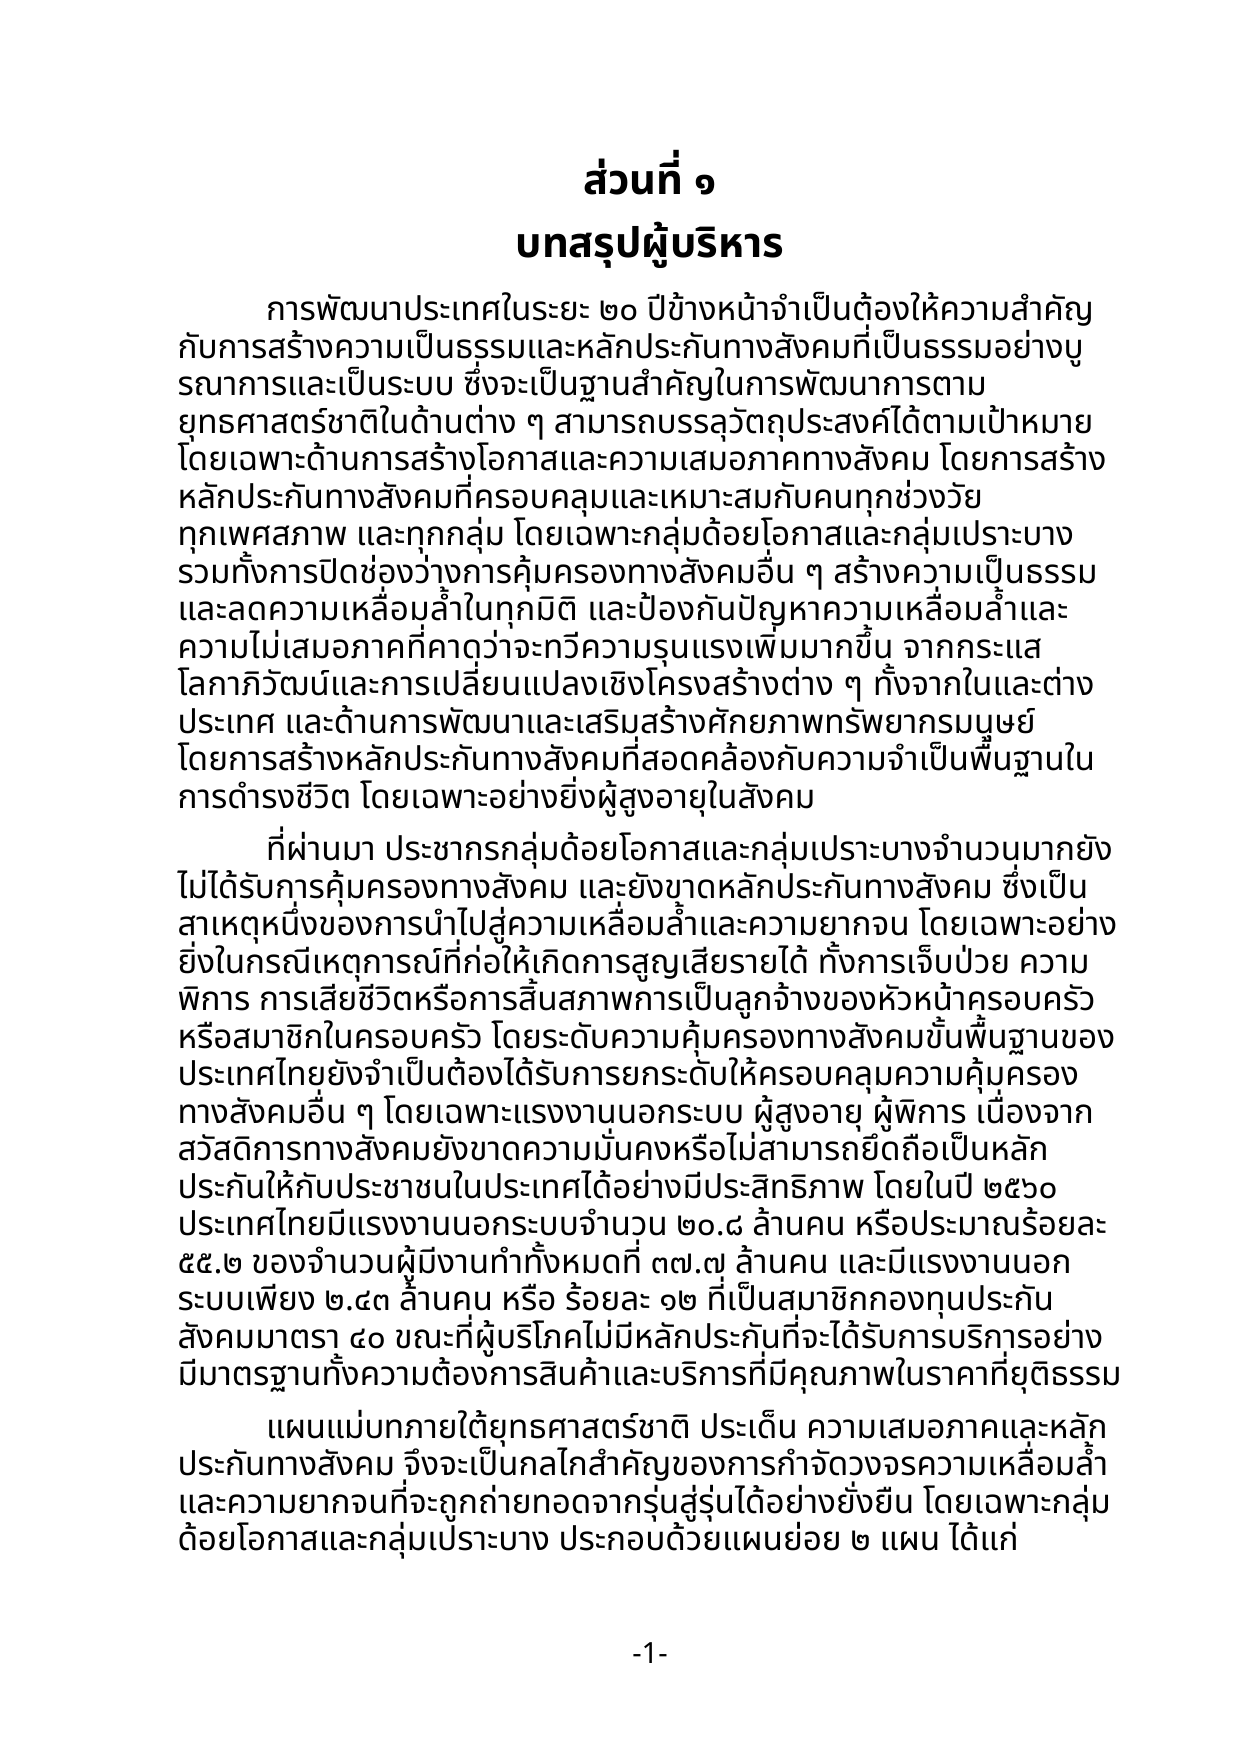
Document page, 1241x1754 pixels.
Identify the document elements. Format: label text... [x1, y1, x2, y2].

text แผนแม่บทภายใต้ยุทธศาสตร์ชาติ ประเด็น ความเสมอภาคและหลักประกันทางสังคม จึงจะเป็นกลไกสำคัญของการกำจัดวงจรความเหลื่อมล้ำและความยากจนที่จะถูกถ่ายทอดจากรุ่นสู่รุ่นได้อย่างยั่งยืน โดยเฉพาะกลุ่มด้อยโอกาสและกลุ่มเปราะบาง ประกอบด้วยแผนย่อย ๒ แผน ได้แก่ [177, 1408, 1122, 1558]
text บทสรุปผู้บริหาร [177, 213, 1122, 276]
text ส่วนที่ ๑ [177, 150, 1122, 213]
text ที่ผ่านมา ประชากรกลุ่มด้อยโอกาสและกลุ่มเปราะบางจำนวนมากยังไม่ได้รับการคุ้มครองทางสังคม และยังขาดหลักประกันทางสังคม ซึ่งเป็นสาเหตุหนึ่งของการนำไปสู่ความเหลื่อมล้ำและความยากจน โดยเฉพาะอย่างยิ่งในกรณีเหตุการณ์ที่ก่อให้เกิดการสูญเสียรายได้ ทั้งการเจ็บป่วย ความพิการ การเสียชีวิตหรือการสิ้นสภาพการเป็นลูกจ้างของหัวหน้าครอบครัวหรือสมาชิกในครอบครัว โดยระดับความคุ้มครองทางสังคมขั้นพื้นฐานของประเทศไทยยังจำเป็นต้องได้รับการยกระดับให้ครอบคลุมความคุ้มครองทางสังคมอื่น ๆ โดยเฉพาะแรงงานนอกระบบ ผู้สูงอายุ ผู้พิการ เนื่องจากสวัสดิการทางสังคมยังขาดความมั่นคงหรือไม่สามารถยึดถือเป็นหลักประกันให้กับประชาชนในประเทศได้อย่างมีประสิทธิภาพ โดยในปี ๒๕๖๐ ประเทศไทยมีแรงงานนอกระบบจำนวน ๒๐.๘ ล้านคน หรือประมาณร้อยละ ๕๕.๒ ของจำนวนผู้มีงานทำทั้งหมดที่ ๓๗.๗ ล้านคน และมีแรงงานนอกระบบเพียง ๒.๔๓ ล้านคน หรือ ร้อยละ ๑๒ ที่เป็นสมาชิกกองทุนประกันสังคมมาตรา ๔๐ ขณะที่ผู้บริโภคไม่มีหลักประกันที่จะได้รับการบริการอย่างมีมาตรฐานทั้งความต้องการสินค้าและบริการที่มีคุณภาพในราคาที่ยุติธรรม [177, 831, 1122, 1393]
text การพัฒนาประเทศในระยะ ๒๐ ปีข้างหน้าจำเป็นต้องให้ความสำคัญกับการสร้างความเป็นธรรมและหลักประกันทางสังคมที่เป็นธรรมอย่างบูรณาการและเป็นระบบ ซึ่งจะเป็นฐานสำคัญในการพัฒนาการตามยุทธศาสตร์ชาติในด้านต่าง ๆ สามารถบรรลุวัตถุประสงค์ได้ตามเป้าหมาย โดยเฉพาะด้านการสร้างโอกาสและความเสมอภาคทางสังคม โดยการสร้างหลักประกันทางสังคมที่ครอบคลุมและเหมาะสมกับคนทุกช่วงวัย ทุกเพศสภาพ และทุกกลุ่ม โดยเฉพาะกลุ่มด้อยโอกาสและกลุ่มเปราะบาง รวมทั้งการปิดช่องว่างการคุ้มครองทางสังคมอื่น ๆ สร้างความเป็นธรรมและลดความเหลื่อมล้ำในทุกมิติ และป้องกันปัญหาความเหลื่อมล้ำและความไม่เสมอภาคที่คาดว่าจะทวีความรุนแรงเพิ่มมากขึ้น จากกระแสโลกาภิวัฒน์และการเปลี่ยนแปลงเชิงโครงสร้างต่าง ๆ ทั้งจากในและต่างประเทศ และด้านการพัฒนาและเสริมสร้างศักยภาพทรัพยากรมนุษย์ โดยการสร้างหลักประกันทางสังคมที่สอดคล้องกับความจำเป็นพื้นฐานในการดำรงชีวิต โดยเฉพาะอย่างยิ่งผู้สูงอายุในสังคม [177, 291, 1122, 816]
